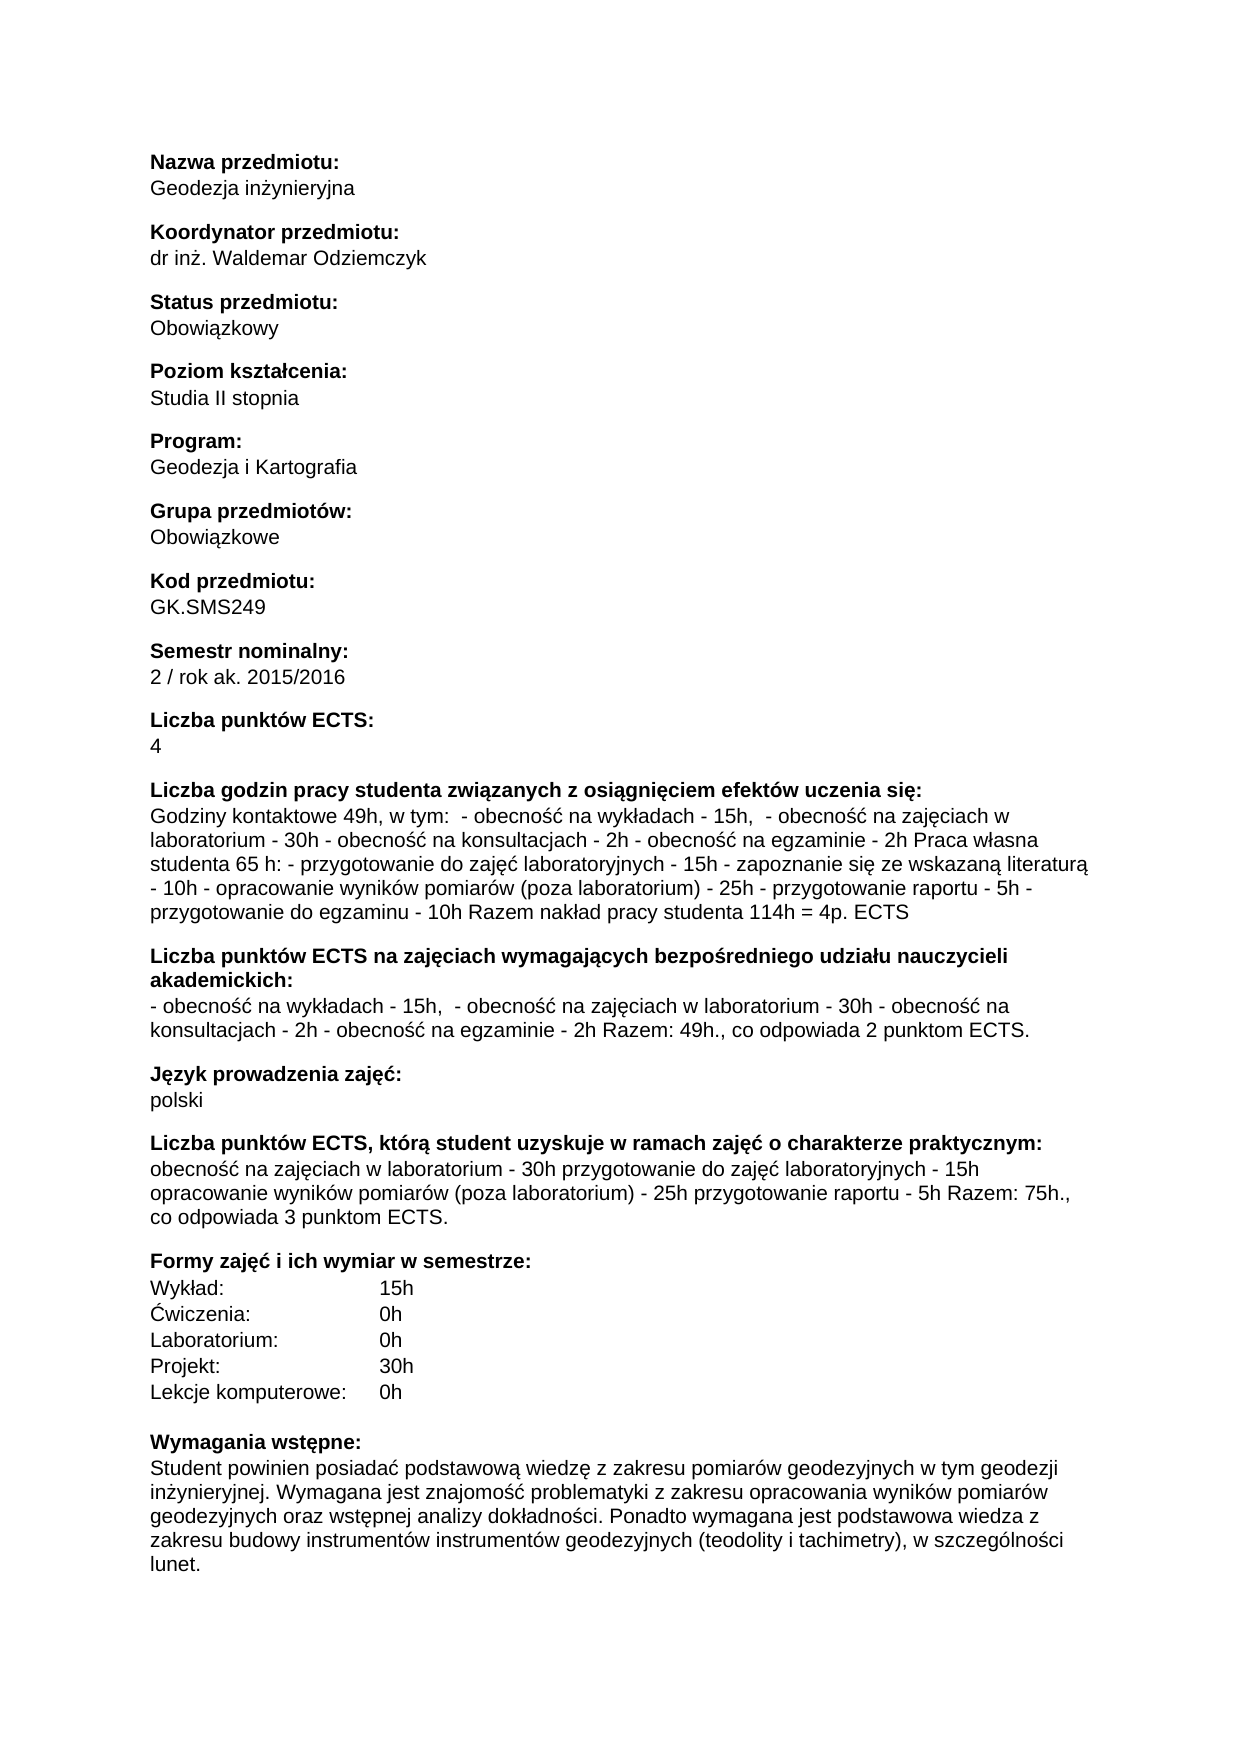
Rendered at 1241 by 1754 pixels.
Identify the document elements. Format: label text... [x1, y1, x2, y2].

text Kod przedmiotu: [150, 569, 1090, 593]
table_header Wykład: [140, 1276, 367, 1300]
text Liczba punktów ECTS, którą student uzyskuje w ramach zajęć o charakterze praktycznym: [150, 1131, 1090, 1155]
text Student powinien posiadać podstawową wiedzę z zakresu pomiarów geodezyjnych w tym geodezji inżynieryjnej. Wymagana jest znajomość problematyki z zakresu opracowania wyników pomiarów geodezyjnych oraz wstępnej analizy dokładności. Ponadto wymagana jest podstawowa wiedza z zakresu budowy instrumentów instrumentów geodezyjnych (teodolity i tachimetry), w szczególności lunet. [150, 1456, 1090, 1576]
text Poziom kształcenia: [150, 359, 1090, 383]
table_cell Laboratorium: [140, 1328, 367, 1352]
text Obowiązkowy [150, 316, 1090, 339]
text obecność na zajęciach w laboratorium - 30h przygotowanie do zajęć laboratoryjnych - 15h opracowanie wyników pomiarów (poza laboratorium) - 25h przygotowanie raportu - 5h Razem: 75h., co odpowiada 3 punktom ECTS. [150, 1157, 1090, 1229]
text Program: [150, 429, 1090, 453]
text Liczba godzin pracy studenta związanych z osiągnięciem efektów uczenia się: [150, 778, 1090, 802]
text polski [150, 1087, 1090, 1111]
table_cell 0h [369, 1326, 597, 1352]
text Formy zajęć i ich wymiar w semestrze: [150, 1249, 1090, 1273]
table_cell 0h [369, 1378, 597, 1404]
text Geodezja i Kartografia [150, 455, 1090, 479]
text Semestr nominalny: [150, 638, 1090, 662]
text Język prowadzenia zajęć: [150, 1061, 1090, 1085]
text Liczba punktów ECTS: [150, 708, 1090, 732]
text Obowiązkowe [150, 525, 1090, 549]
table_cell Ćwiczenia: [140, 1302, 367, 1326]
text - obecność na wykładach - 15h, - obecność na zajęciach w laboratorium - 30h - obecność na konsultacjach - 2h - obecność na egzaminie - 2h Razem: 49h., co odpowiada 2 punktom ECTS. [150, 994, 1090, 1042]
text GK.SMS249 [150, 595, 1090, 619]
text Koordynator przedmiotu: [150, 220, 1090, 244]
table_cell Lekcje komputerowe: [140, 1380, 367, 1404]
text 2 / rok ak. 2015/2016 [150, 664, 1090, 688]
text dr inż. Waldemar Odziemczyk [150, 246, 1090, 270]
table_cell Projekt: [140, 1354, 367, 1378]
text Studia II stopnia [150, 385, 1090, 409]
text Grupa przedmiotów: [150, 499, 1090, 523]
table_cell 0h [369, 1300, 597, 1326]
text Godziny kontaktowe 49h, w tym: - obecność na wykładach - 15h, - obecność na zajęciach w laboratorium - 30h - obecność na konsultacjach - 2h - obecność na egzaminie - 2h Praca własna studenta 65 h: - przygotowanie do zajęć laboratoryjnych - 15h - zapoznanie się ze wskazaną literaturą - 10h - opracowanie wyników pomiarów (poza laboratorium) - 25h - przygotowanie raportu - 5h - przygotowanie do egzaminu - 10h Razem nakład pracy studenta 114h = 4p. ECTS [150, 804, 1090, 924]
text Wymagania wstępne: [150, 1430, 1090, 1454]
text Geodezja inżynieryjna [150, 176, 1090, 200]
text Nazwa przedmiotu: [150, 150, 1090, 174]
table_header 15h [369, 1276, 597, 1300]
text 4 [150, 734, 1090, 758]
text Status przedmiotu: [150, 289, 1090, 313]
table_cell 30h [369, 1352, 597, 1378]
text Liczba punktów ECTS na zajęciach wymagających bezpośredniego udziału nauczycieli akademickich: [150, 944, 1090, 992]
